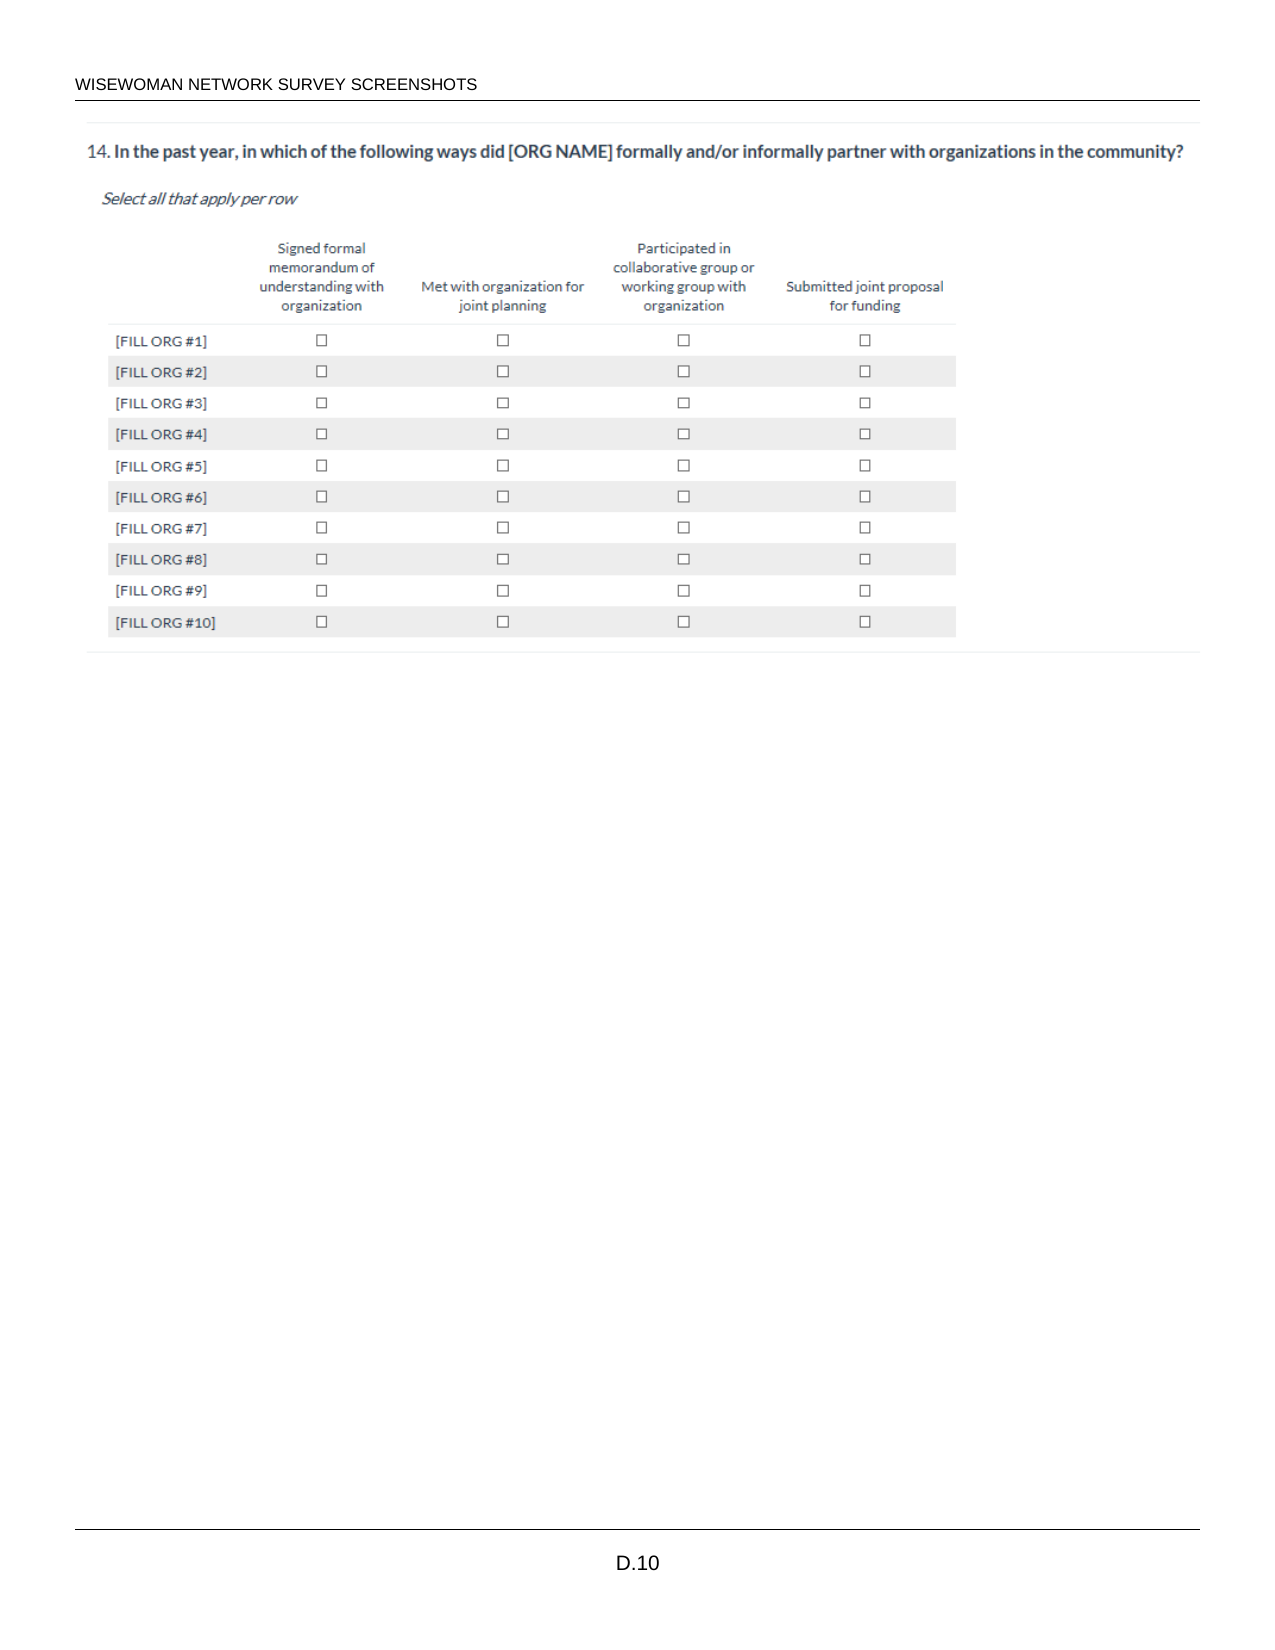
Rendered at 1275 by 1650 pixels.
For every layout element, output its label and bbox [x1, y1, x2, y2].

picture [75, 121, 1200, 660]
